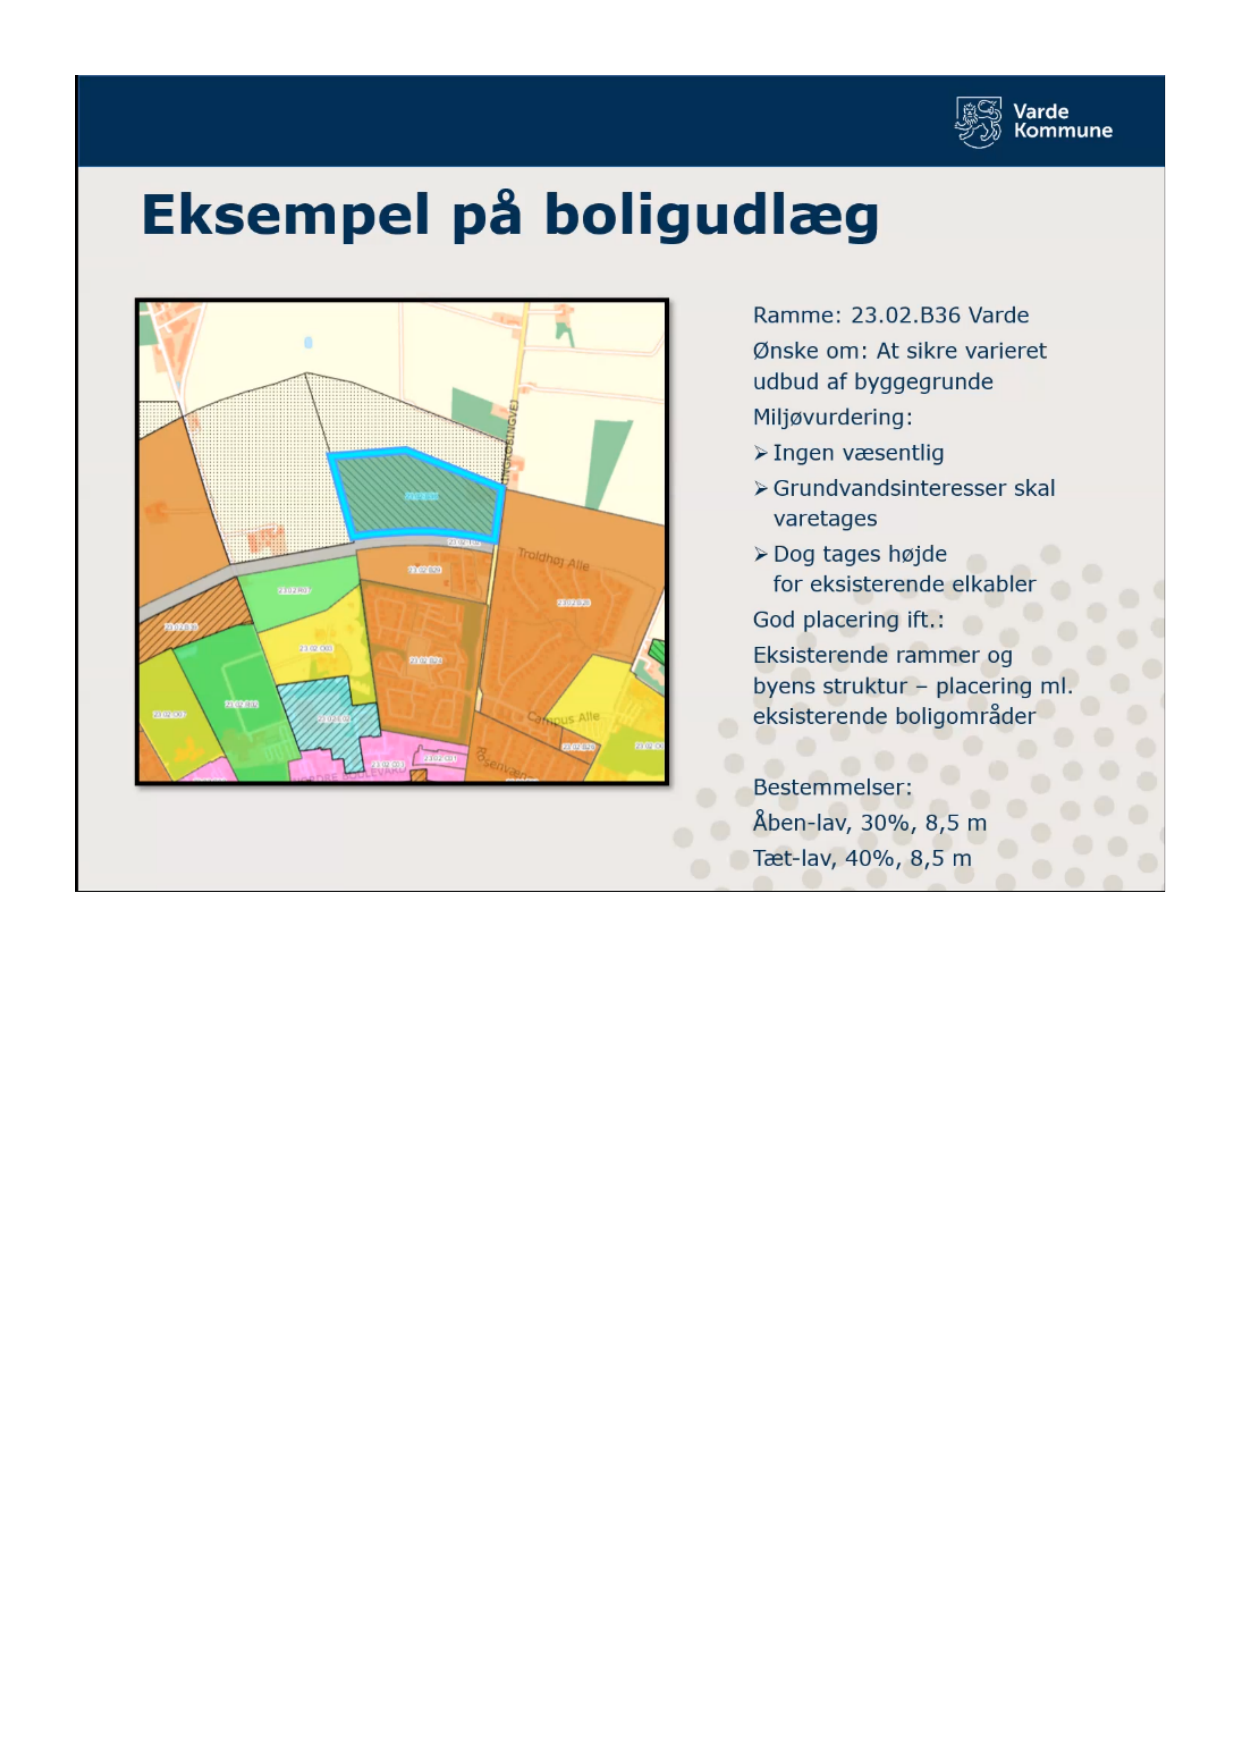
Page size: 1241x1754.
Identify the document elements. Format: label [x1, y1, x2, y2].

picture [75, 75, 1166, 892]
